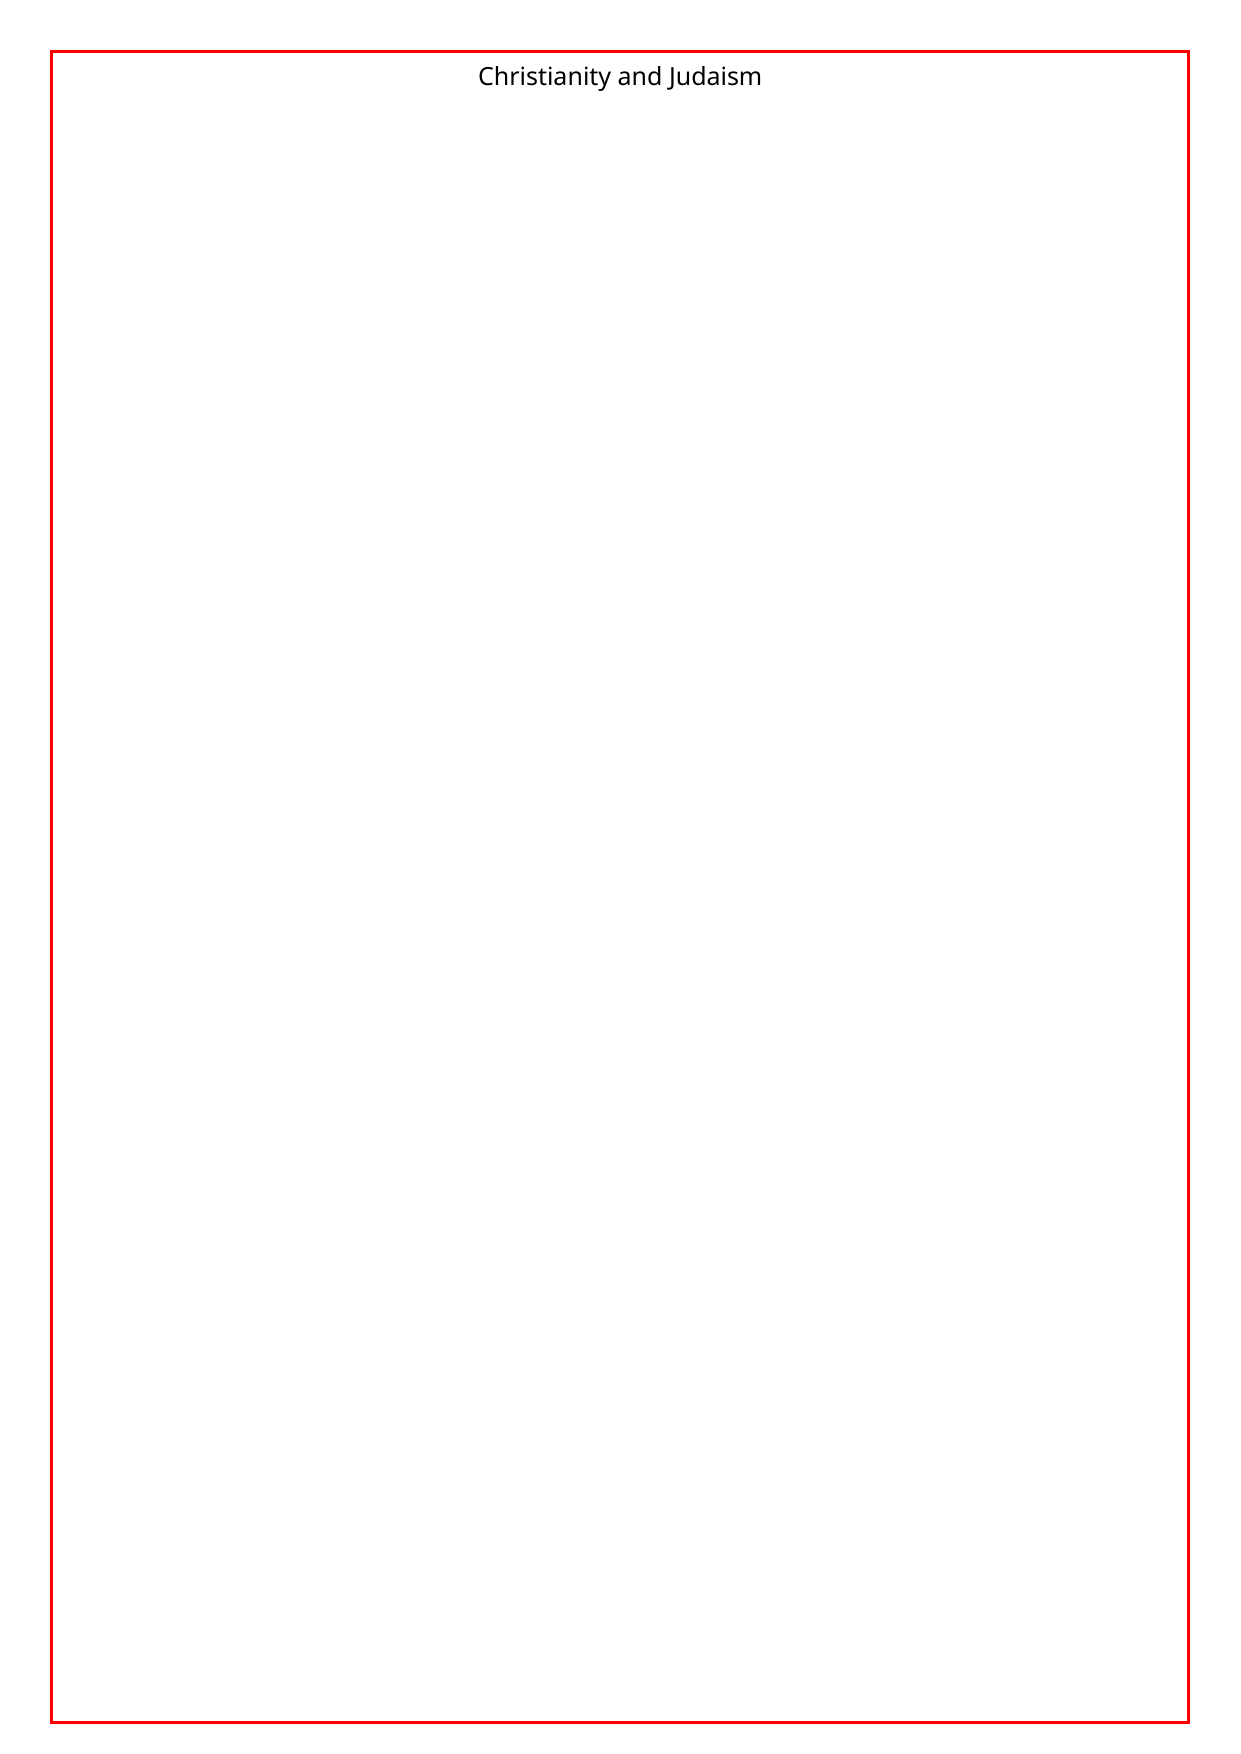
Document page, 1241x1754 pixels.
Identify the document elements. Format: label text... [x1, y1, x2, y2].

text Christianity and Judaism [150, 59, 1090, 93]
